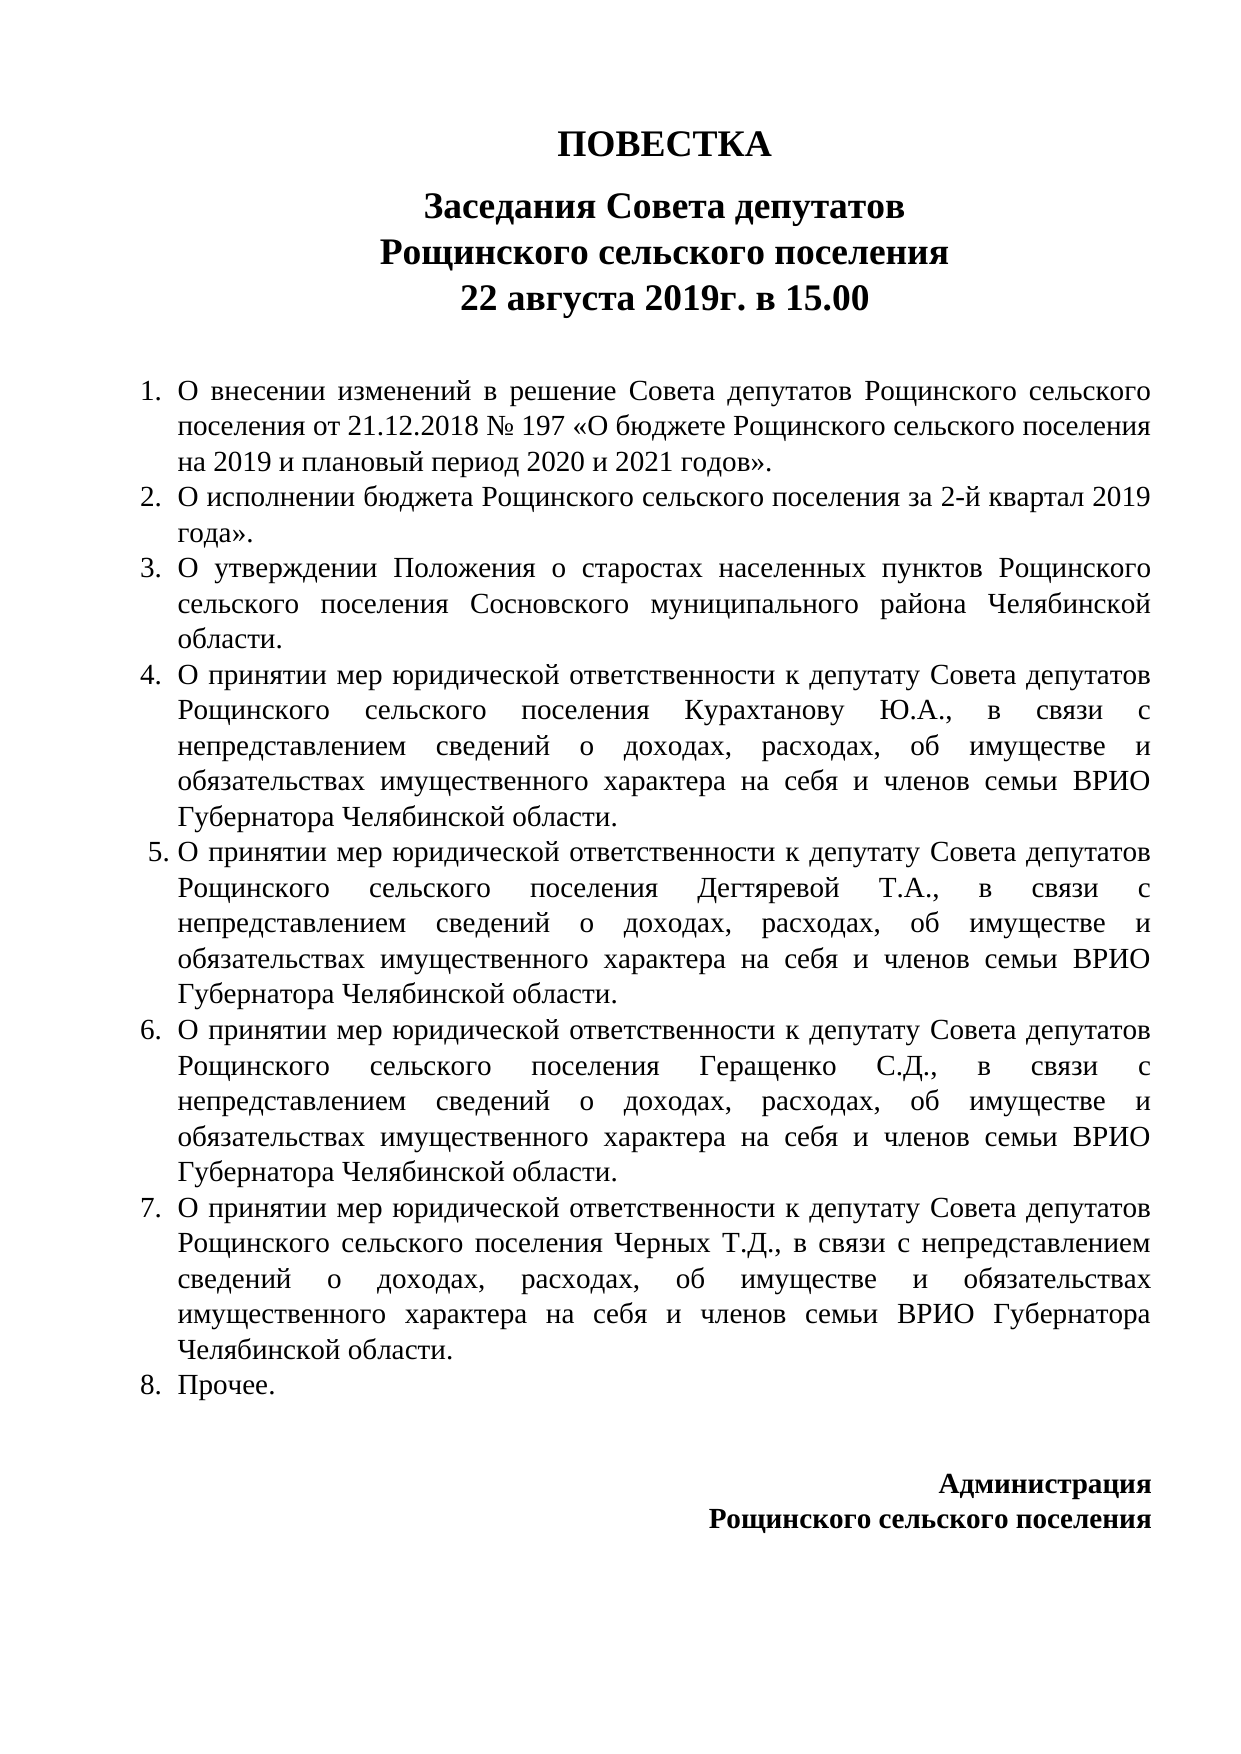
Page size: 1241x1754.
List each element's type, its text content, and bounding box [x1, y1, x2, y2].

text 22 августа 2019г. в 15.00 [177, 275, 1152, 318]
text Рощинского сельского поселения [177, 1501, 1152, 1535]
list Прочее. [140, 1367, 1152, 1401]
text Заседания Совета депутатов [177, 184, 1152, 227]
text Рощинского сельского поселения [177, 229, 1152, 272]
text Администрация [177, 1466, 1152, 1499]
list О принятии мер юридической ответственности к депутату Совета депутатов Рощинского сельского поселения Черных Т.Д., в связи с непредставлением сведений о доходах, расходах, об имуществе и обязательствах имущественного характера на себя и членов семьи ВРИО Губернатора Челябинской области. [140, 1190, 1152, 1365]
list О внесении изменений в решение Совета депутатов Рощинского сельского поселения от 21.12.2018 № 197 «О бюджете Рощинского сельского поселения на 2019 и плановый период 2020 и 2021 годов». [140, 373, 1152, 477]
list О утверждении Положения о старостах населенных пунктов Рощинского сельского поселения Сосновского муниципального района Челябинской области. [140, 550, 1152, 655]
list О принятии мер юридической ответственности к депутату Совета депутатов Рощинского сельского поселения Курахтанову Ю.А., в связи с непредставлением сведений о доходах, расходах, об имуществе и обязательствах имущественного характера на себя и членов семьи ВРИО Губернатора Челябинской области. [140, 657, 1152, 833]
text ПОВЕСТКА [177, 121, 1152, 164]
list О исполнении бюджета Рощинского сельского поселения за 2-й квартал 2019 года». [140, 479, 1152, 548]
list О принятии мер юридической ответственности к депутату Совета депутатов Рощинского сельского поселения Геращенко С.Д., в связи с непредставлением сведений о доходах, расходах, об имуществе и обязательствах имущественного характера на себя и членов семьи ВРИО Губернатора Челябинской области. [140, 1012, 1152, 1188]
list О принятии мер юридической ответственности к депутату Совета депутатов Рощинского сельского поселения Дегтяревой Т.А., в связи с непредставлением сведений о доходах, расходах, об имуществе и обязательствах имущественного характера на себя и членов семьи ВРИО Губернатора Челябинской области. [148, 834, 1152, 1010]
